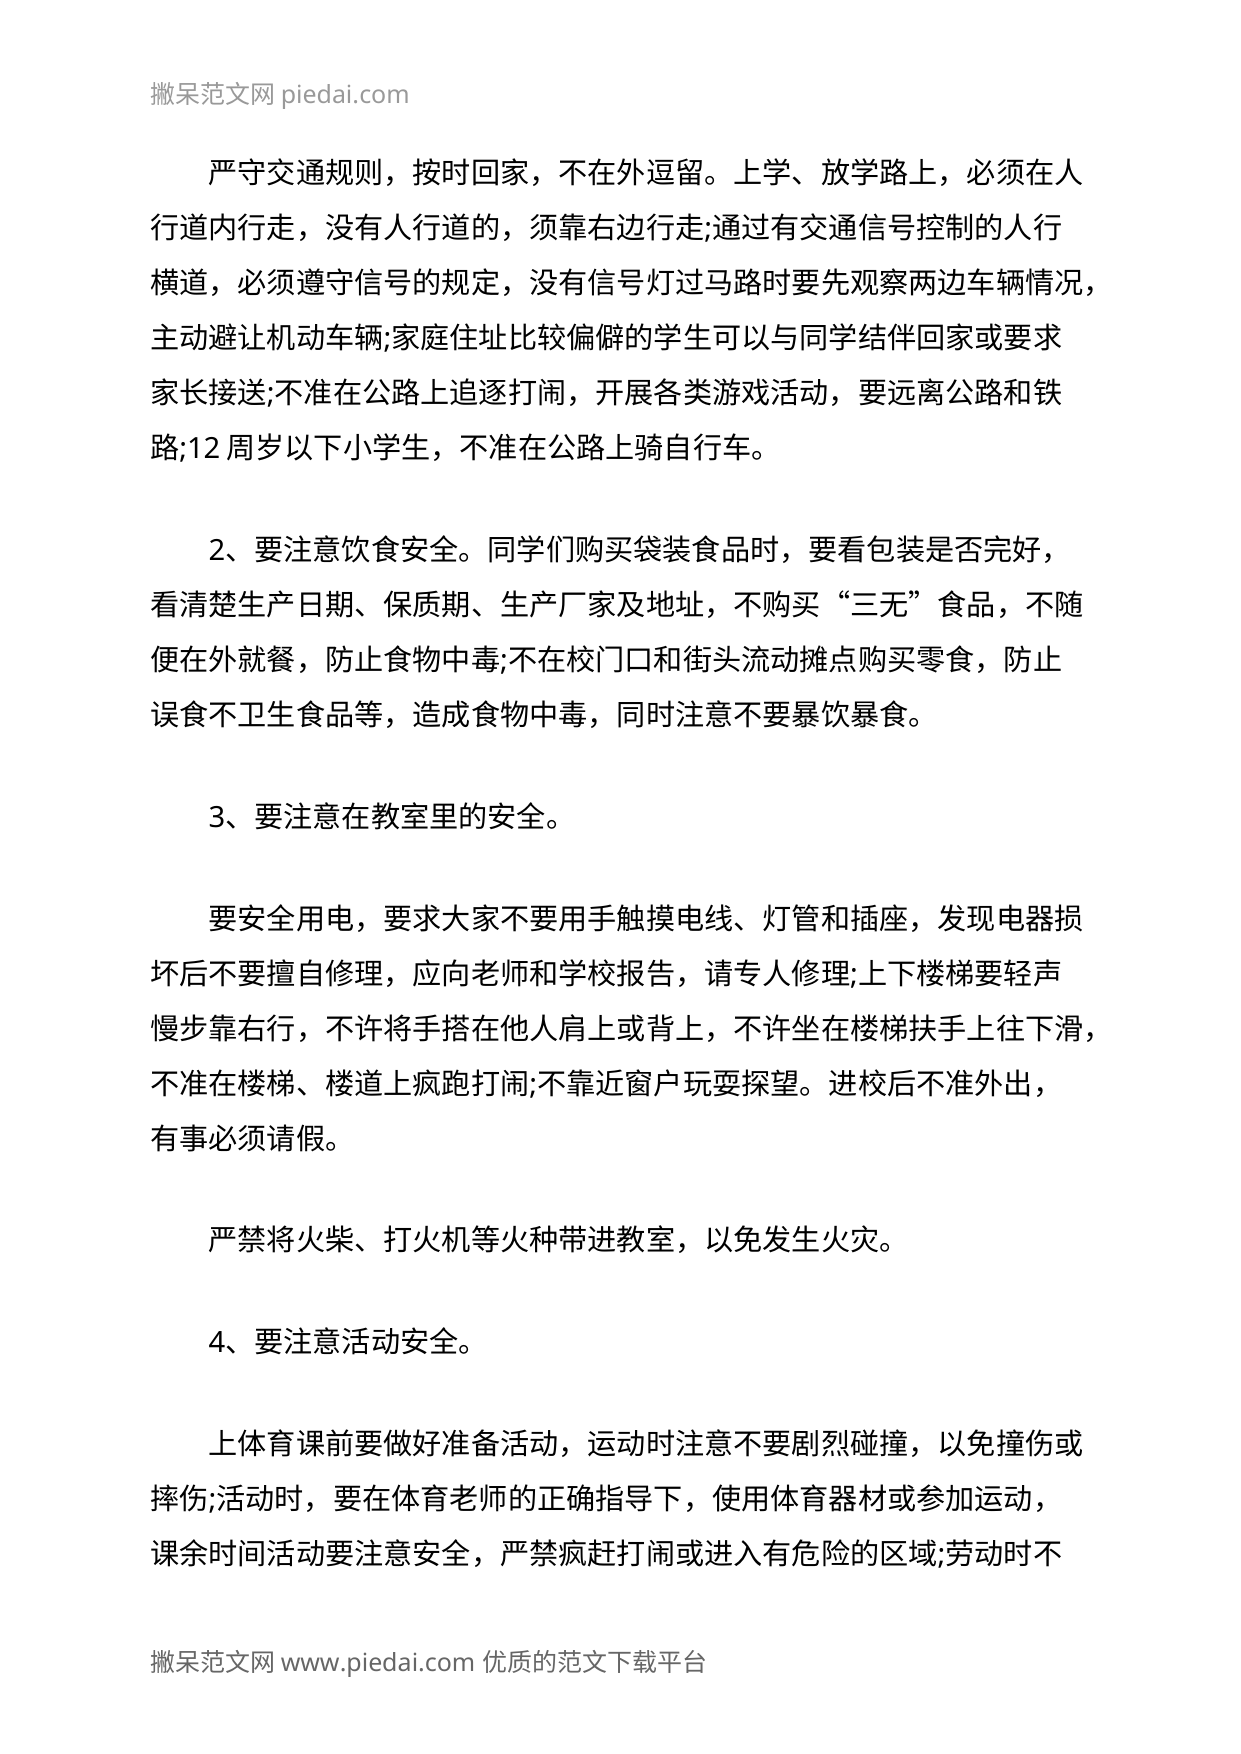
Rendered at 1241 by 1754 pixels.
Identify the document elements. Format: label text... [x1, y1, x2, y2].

text 2、要注意饮食安全。同学们购买袋装食品时，要看包装是否完好，看清楚生产日期、保质期、生产厂家及地址，不购买“三无”食品，不随便在外就餐，防止食物中毒;不在校门口和街头流动摊点购买零食，防止误食不卫生食品等，造成食物中毒，同时注意不要暴饮暴食。 [150, 527, 1090, 734]
text 严守交通规则，按时回家，不在外逗留。上学、放学路上，必须在人行道内行走，没有人行道的，须靠右边行走;通过有交通信号控制的人行横道，必须遵守信号的规定，没有信号灯过马路时要先观察两边车辆情况，主动避让机动车辆;家庭住址比较偏僻的学生可以与同学结伴回家或要求家长接送;不准在公路上追逐打闹，开展各类游戏活动，要远离公路和铁路;12周岁以下小学生，不准在公路上骑自行车。 [150, 150, 1090, 467]
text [150, 1421, 1090, 1573]
text 4、要注意活动安全。 [150, 1319, 1090, 1361]
text 要安全用电，要求大家不要用手触摸电线、灯管和插座，发现电器损坏后不要擅自修理，应向老师和学校报告，请专人修理;上下楼梯要轻声慢步靠右行，不许将手搭在他人肩上或背上，不许坐在楼梯扶手上往下滑，不准在楼梯、楼道上疯跑打闹;不靠近窗户玩耍探望。进校后不准外出，有事必须请假。 [150, 895, 1090, 1157]
text 3、要注意在教室里的安全。 [150, 793, 1090, 836]
text 严禁将火柴、打火机等火种带进教室，以免发生火灾。 [150, 1217, 1090, 1259]
